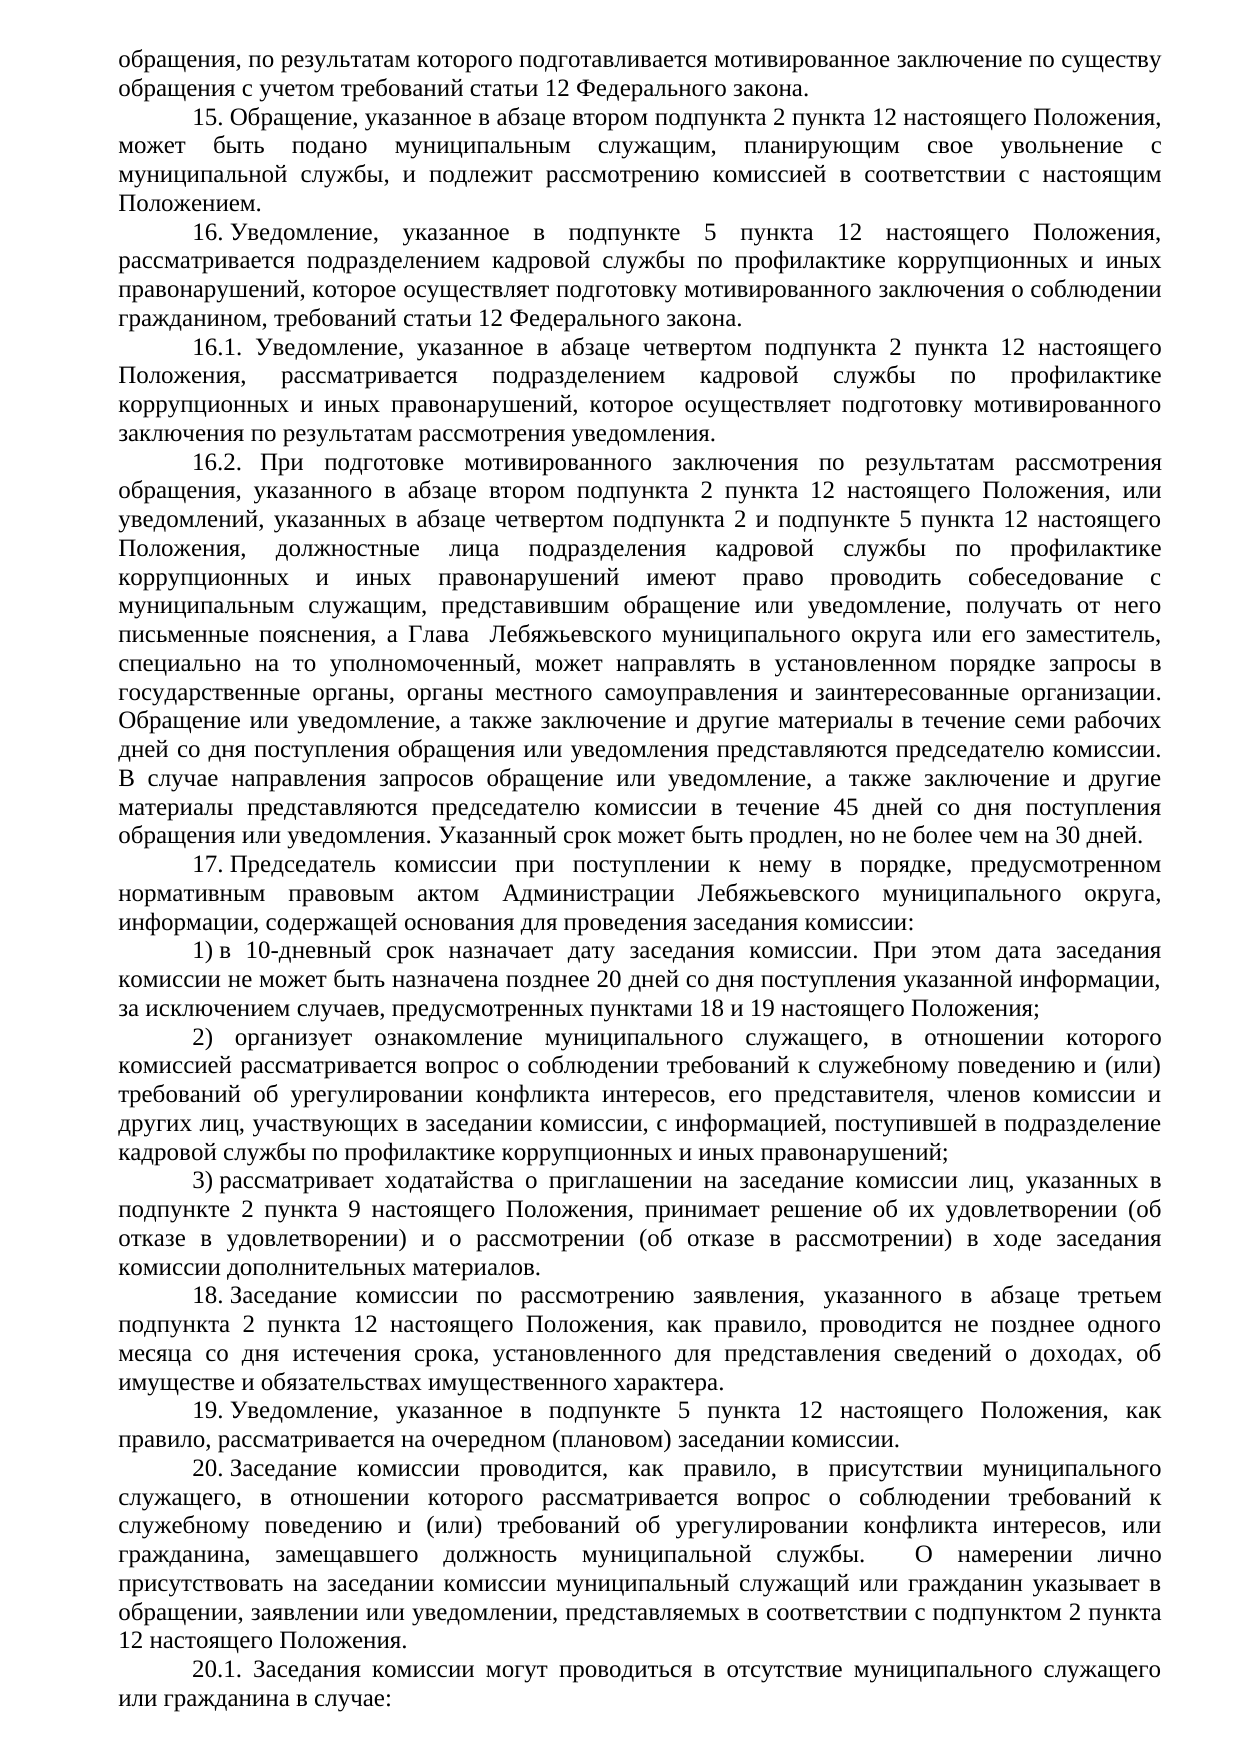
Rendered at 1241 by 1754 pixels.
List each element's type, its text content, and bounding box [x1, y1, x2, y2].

text 18. Заседание комиссии по рассмотрению заявления, указанного в абзаце третьем подпункта 2 пункта 12 настоящего Положения, как правило, проводится не позднее одного месяца со дня истечения срока, установленного для представления сведений о доходах, об имуществе и обязательствах имущественного характера. [118, 1281, 1162, 1396]
text 2) организует ознакомление муниципального служащего, в отношении которого комиссией рассматривается вопрос о соблюдении требований к служебному поведению и (или) требований об урегулировании конфликта интересов, его представителя, членов комиссии и других лиц, участвующих в заседании комиссии, с информацией, поступившей в подразделение кадровой службы по профилактике коррупционных и иных правонарушений; [118, 1022, 1162, 1166]
text 20.1. Заседания комиссии могут проводиться в отсутствие муниципального служащего или гражданина в случае: [118, 1654, 1162, 1712]
text 1) в 10-дневный срок назначает дату заседания комиссии. При этом дата заседания комиссии не может быть назначена позднее 20 дней со дня поступления указанной информации, за исключением случаев, предусмотренных пунктами 18 и 19 настоящего Положения; [118, 936, 1162, 1022]
text 19. Уведомление, указанное в подпункте 5 пункта 12 настоящего Положения, как правило, рассматривается на очередном (плановом) заседании комиссии. [118, 1396, 1162, 1453]
text 20. Заседание комиссии проводится, как правило, в присутствии муниципального служащего, в отношении которого рассматривается вопрос о соблюдении требований к служебному поведению и (или) требований об урегулировании конфликта интересов, или гражданина, замещавшего должность муниципальной службы. О намерении лично присутствовать на заседании комиссии муниципальный служащий или гражданин указывает в обращении, заявлении или уведомлении, представляемых в соответствии с подпунктом 2 пункта 12 настоящего Положения. [118, 1453, 1162, 1654]
text 15. Обращение, указанное в абзаце втором подпункта 2 пункта 12 настоящего Положения, может быть подано муниципальным служащим, планирующим свое увольнение с муниципальной службы, и подлежит рассмотрению комиссией в соответствии с настоящим Положением. [118, 102, 1162, 217]
text 17. Председатель комиссии при поступлении к нему в порядке, предусмотренном нормативным правовым актом Администрации Лебяжьевского муниципального округа, информации, содержащей основания для проведения заседания комиссии: [118, 849, 1162, 936]
text 16.1. Уведомление, указанное в абзаце четвертом подпункта 2 пункта 12 настоящего Положения, рассматривается подразделением кадровой службы по профилактике коррупционных и иных правонарушений, которое осуществляет подготовку мотивированного заключения по результатам рассмотрения уведомления. [118, 332, 1162, 447]
text 16. Уведомление, указанное в подпункте 5 пункта 12 настоящего Положения, рассматривается подразделением кадровой службы по профилактике коррупционных и иных правонарушений, которое осуществляет подготовку мотивированного заключения о соблюдении гражданином, требований статьи 12 Федерального закона. [118, 217, 1162, 332]
text 16.2. При подготовке мотивированного заключения по результатам рассмотрения обращения, указанного в абзаце втором подпункта 2 пункта 12 настоящего Положения, или уведомлений, указанных в абзаце четвертом подпункта 2 и подпункте 5 пункта 12 настоящего Положения, должностные лица подразделения кадровой службы по профилактике коррупционных и иных правонарушений имеют право проводить собеседование с муниципальным служащим, представившим обращение или уведомление, получать от него письменные пояснения, а Глава Лебяжьевского муниципального округа или его заместитель, специально на то уполномоченный, может направлять в установленном порядке запросы в государственные органы, органы местного самоуправления и заинтересованные организации. Обращение или уведомление, а также заключение и другие материалы в течение семи рабочих дней со дня поступления обращения или уведомления представляются председателю комиссии. В случае направления запросов обращение или уведомление, а также заключение и другие материалы представляются председателю комиссии в течение 45 дней со дня поступления обращения или уведомления. Указанный срок может быть продлен, но не более чем на 30 дней. [118, 447, 1162, 849]
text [118, 44, 1162, 102]
text 3) рассматривает ходатайства о приглашении на заседание комиссии лиц, указанных в подпункте 2 пункта 9 настоящего Положения, принимает решение об их удовлетворении (об отказе в удовлетворении) и о рассмотрении (об отказе в рассмотрении) в ходе заседания комиссии дополнительных материалов. [118, 1166, 1162, 1281]
